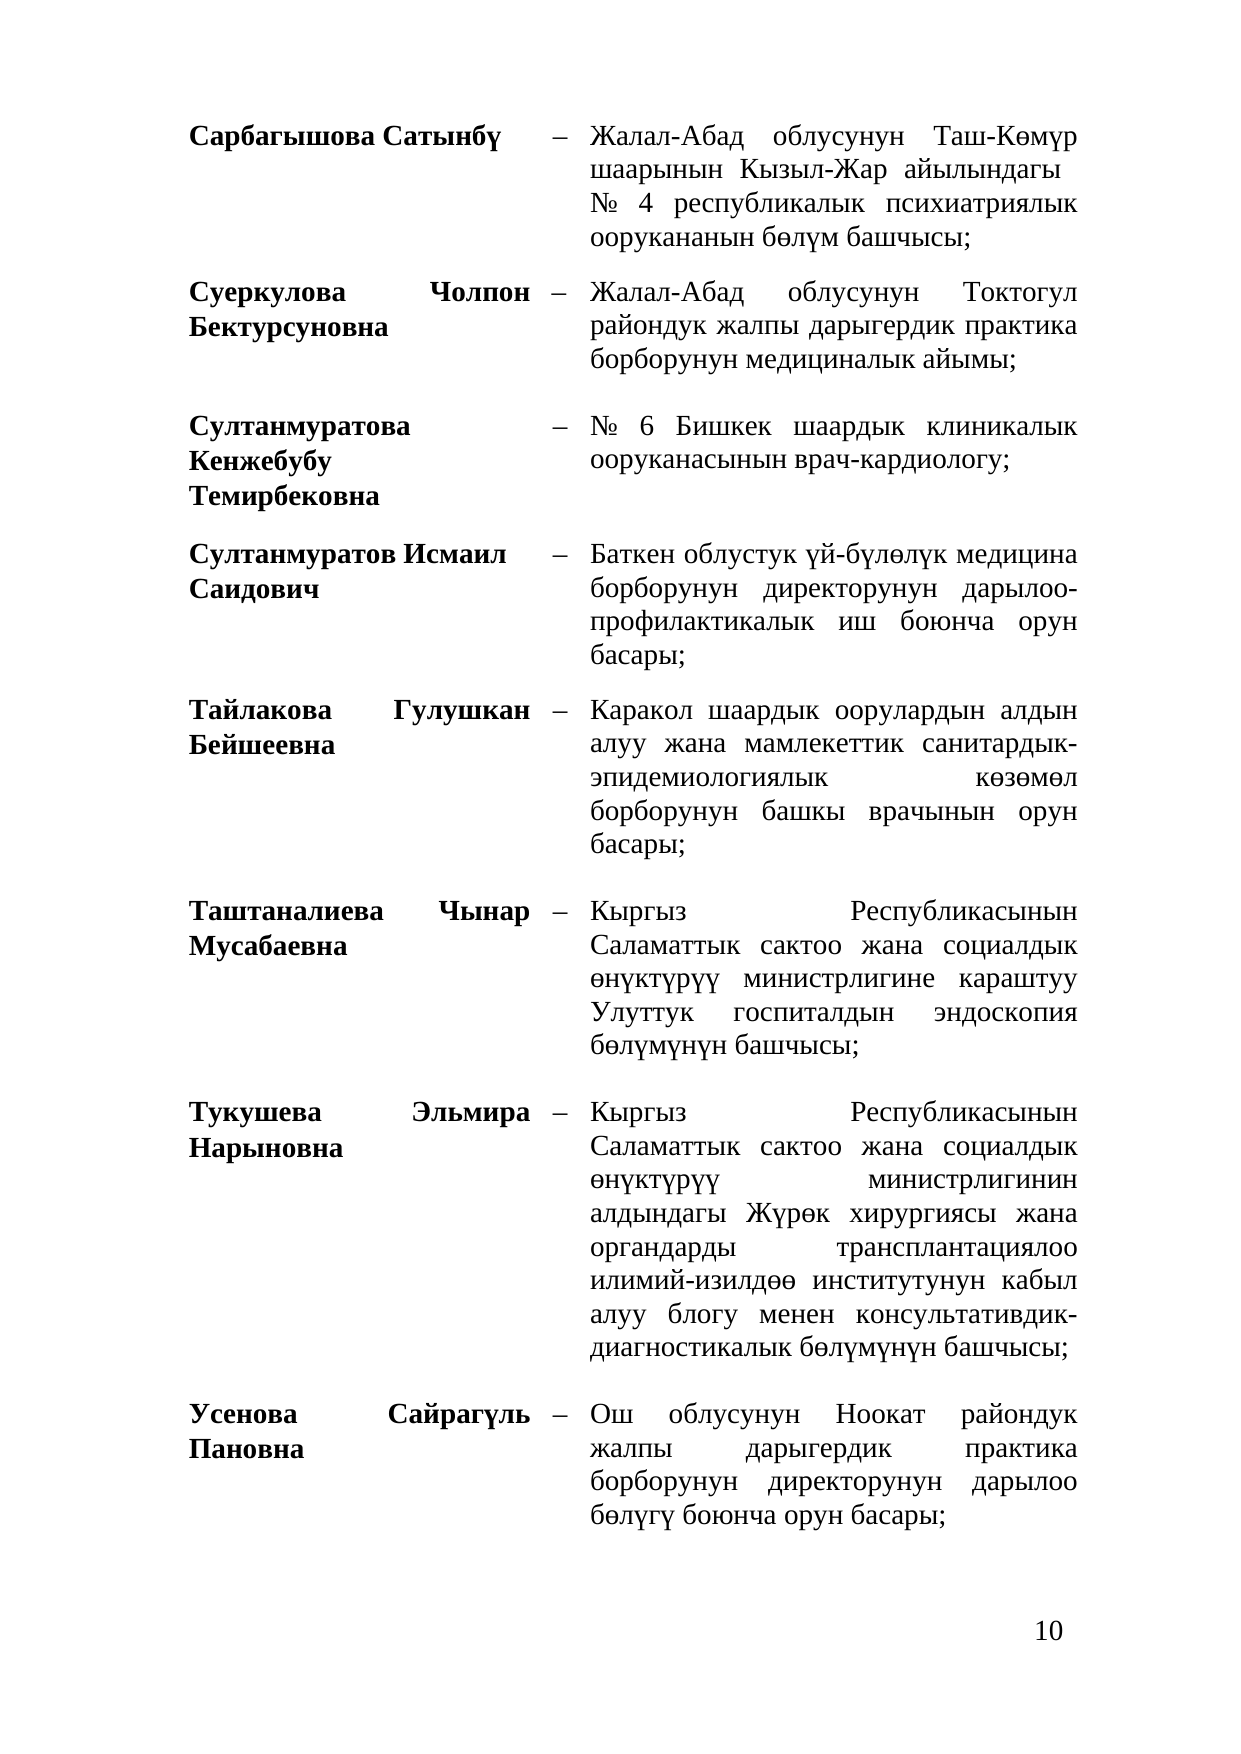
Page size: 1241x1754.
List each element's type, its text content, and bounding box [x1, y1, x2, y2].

table_cell Баткен облустук үй-бүлөлүк медицина борборунун директорунун дарылоо-профилактикалык иш боюнча орун басары; [579, 536, 1089, 692]
table_cell Кыргыз Республикасынын Саламаттык сактоо жана социалдык өнүктүрүү министрлигине караштуу Улуттук госпиталдын эндоскопия бөлүмүнүн башчысы; [579, 893, 1089, 1094]
table_cell – [541, 408, 578, 536]
table_cell Суеркулова Чолпон Бектурсуновна [177, 274, 541, 408]
table_cell – [541, 1095, 578, 1396]
table_cell Каракол шаардык оорулардын алдын алуу жана мамлекеттик санитардык-эпидемиологиялык көзөмөл борборунун башкы врачынын орун басары; [579, 692, 1089, 893]
table_cell – [541, 1396, 578, 1564]
table_cell – [541, 274, 578, 408]
table_cell Султанмуратов Исмаил Саидович [177, 536, 541, 692]
table_cell Усенова Сайрагүль Пановна [177, 1396, 541, 1564]
table_cell Ош облусунун Ноокат райондук жалпы дарыгердик практика борборунун директорунун дарылоо бөлүгү боюнча орун басары; [579, 1396, 1089, 1564]
table_cell – [541, 536, 578, 692]
table_cell Сарбагышова Сатынбү [177, 118, 541, 274]
table_cell Тукушева Эльмира Нарыновна [177, 1095, 541, 1396]
table_cell Жалал-Абад облусунун Таш-Көмүр шаарынын Кызыл-Жар айылындагы № 4 республикалык психиатриялык оорукананын бөлүм башчысы; [579, 118, 1089, 274]
table_cell – [541, 893, 578, 1094]
table_cell – [541, 118, 578, 274]
table_cell Султанмуратова Кенжебубу Темирбековна [177, 408, 541, 536]
table_cell Тайлакова Гулушкан Бейшеевна [177, 692, 541, 893]
table_cell Жалал-Абад облусунун Токтогул райондук жалпы дарыгердик практика борборунун медициналык айымы; [579, 274, 1089, 408]
table_cell Кыргыз Республикасынын Саламаттык сактоо жана социалдык өнүктүрүү министрлигинин алдындагы Жүрөк хирургиясы жана органдарды трансплантациялоо илимий-изилдөө институтунун кабыл алуу блогу менен консультативдик-диагностикалык бөлүмүнүн башчысы; [579, 1095, 1089, 1396]
table_cell № 6 Бишкек шаардык клиникалык ооруканасынын врач-кардиологу; [579, 408, 1089, 536]
table_cell – [541, 692, 578, 893]
table_cell Таштаналиева Чынар Мусабаевна [177, 893, 541, 1094]
